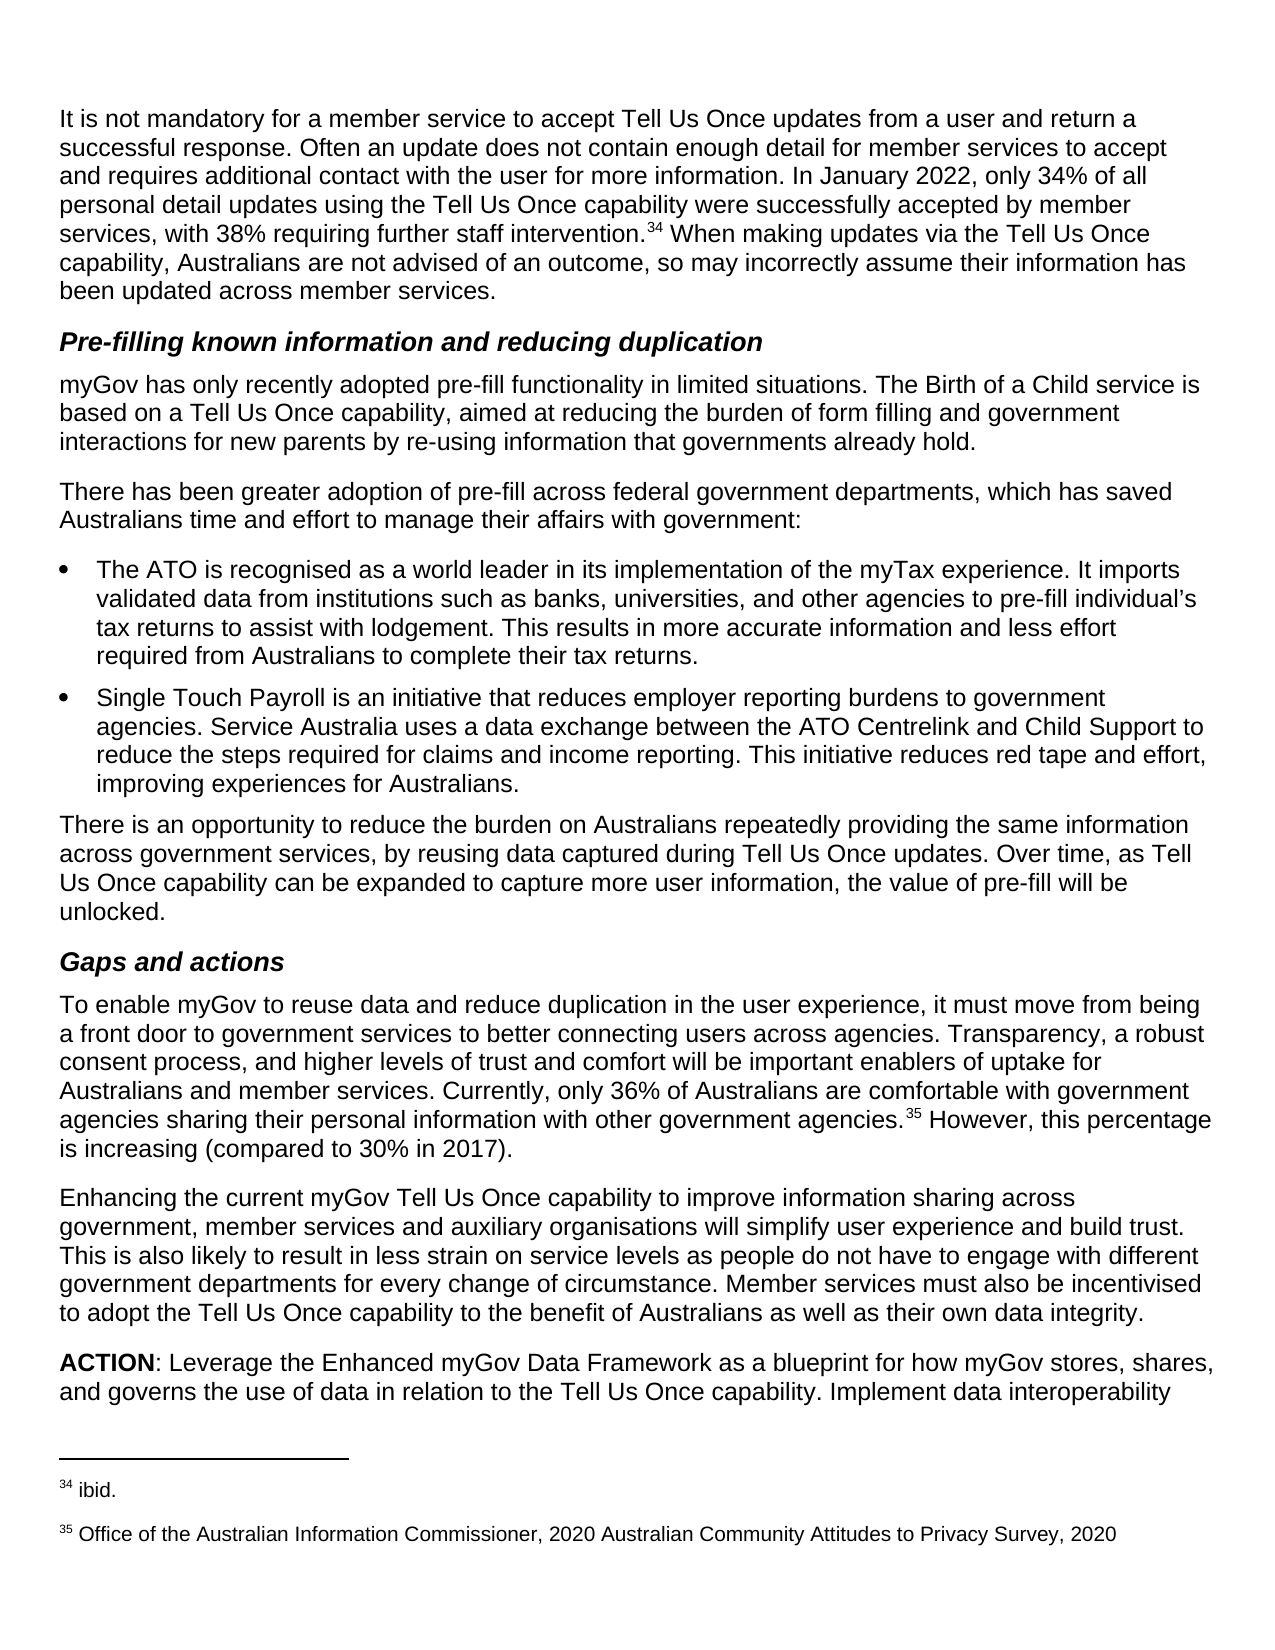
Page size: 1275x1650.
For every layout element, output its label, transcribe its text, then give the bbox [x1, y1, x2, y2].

list The ATO is recognised as a world leader in its implementation of the myTax experience. It imports validated data from institutions such as banks, universities, and other agencies to pre-fill individual’s tax returns to assist with lodgement. This results in more accurate information and less effort required from Australians to complete their tax returns. [59, 555, 1216, 670]
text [59, 1348, 1216, 1405]
text There is an opportunity to reduce the burden on Australians repeatedly providing the same information across government services, by reusing data captured during Tell Us Once updates. Over time, as Tell Us Once capability can be expanded to capture more user information, the value of pre-fill will be unlocked. [59, 810, 1216, 925]
text It is not mandatory for a member service to accept Tell Us Once updates from a user and return a successful response. Often an update does not contain enough detail for member services to accept and requires additional contact with the user for more information. In January 2022, only 34% of all personal detail updates using the Tell Us Once capability were successfully accepted by member services, with 38% requiring further staff intervention. When making updates via the Tell Us Once capability, Australians are not advised of an outcome, so may incorrectly assume their information has been updated across member services. [59, 104, 1216, 305]
subtitle Pre-filling known information and reducing duplication [59, 326, 1216, 357]
text To enable myGov to reuse data and reduce duplication in the user experience, it must move from being a front door to government services to better connecting users across agencies. Transparency, a robust consent process, and higher levels of trust and comfort will be important enablers of uptake for Australians and member services. Currently, only 36% of Australians are comfortable with government agencies sharing their personal information with other government agencies. However, this percentage is increasing (compared to 30% in 2017). [59, 990, 1216, 1162]
text Enhancing the current myGov Tell Us Once capability to improve information sharing across government, member services and auxiliary organisations will simplify user experience and build trust. This is also likely to result in less strain on service levels as people do not have to engage with different government departments for every change of circumstance. Member services must also be incentivised to adopt the Tell Us Once capability to the benefit of Australians as well as their own data integrity. [59, 1183, 1216, 1327]
text There has been greater adoption of pre-fill across federal government departments, which has saved Australians time and effort to manage their affairs with government: [59, 477, 1216, 534]
text myGov has only recently adopted pre-fill functionality in limited situations. The Birth of a Child service is based on a Tell Us Once capability, aimed at reducing the burden of form filling and government interactions for new parents by re-using information that governments already hold. [59, 369, 1216, 456]
list Single Touch Payroll is an initiative that reduces employer reporting burdens to government agencies. Service Australia uses a data exchange between the ATO Centrelink and Child Support to reduce the steps required for claims and income reporting. This initiative reduces red tape and effort, improving experiences for Australians. [59, 683, 1216, 798]
subtitle Gaps and actions [59, 946, 1216, 977]
